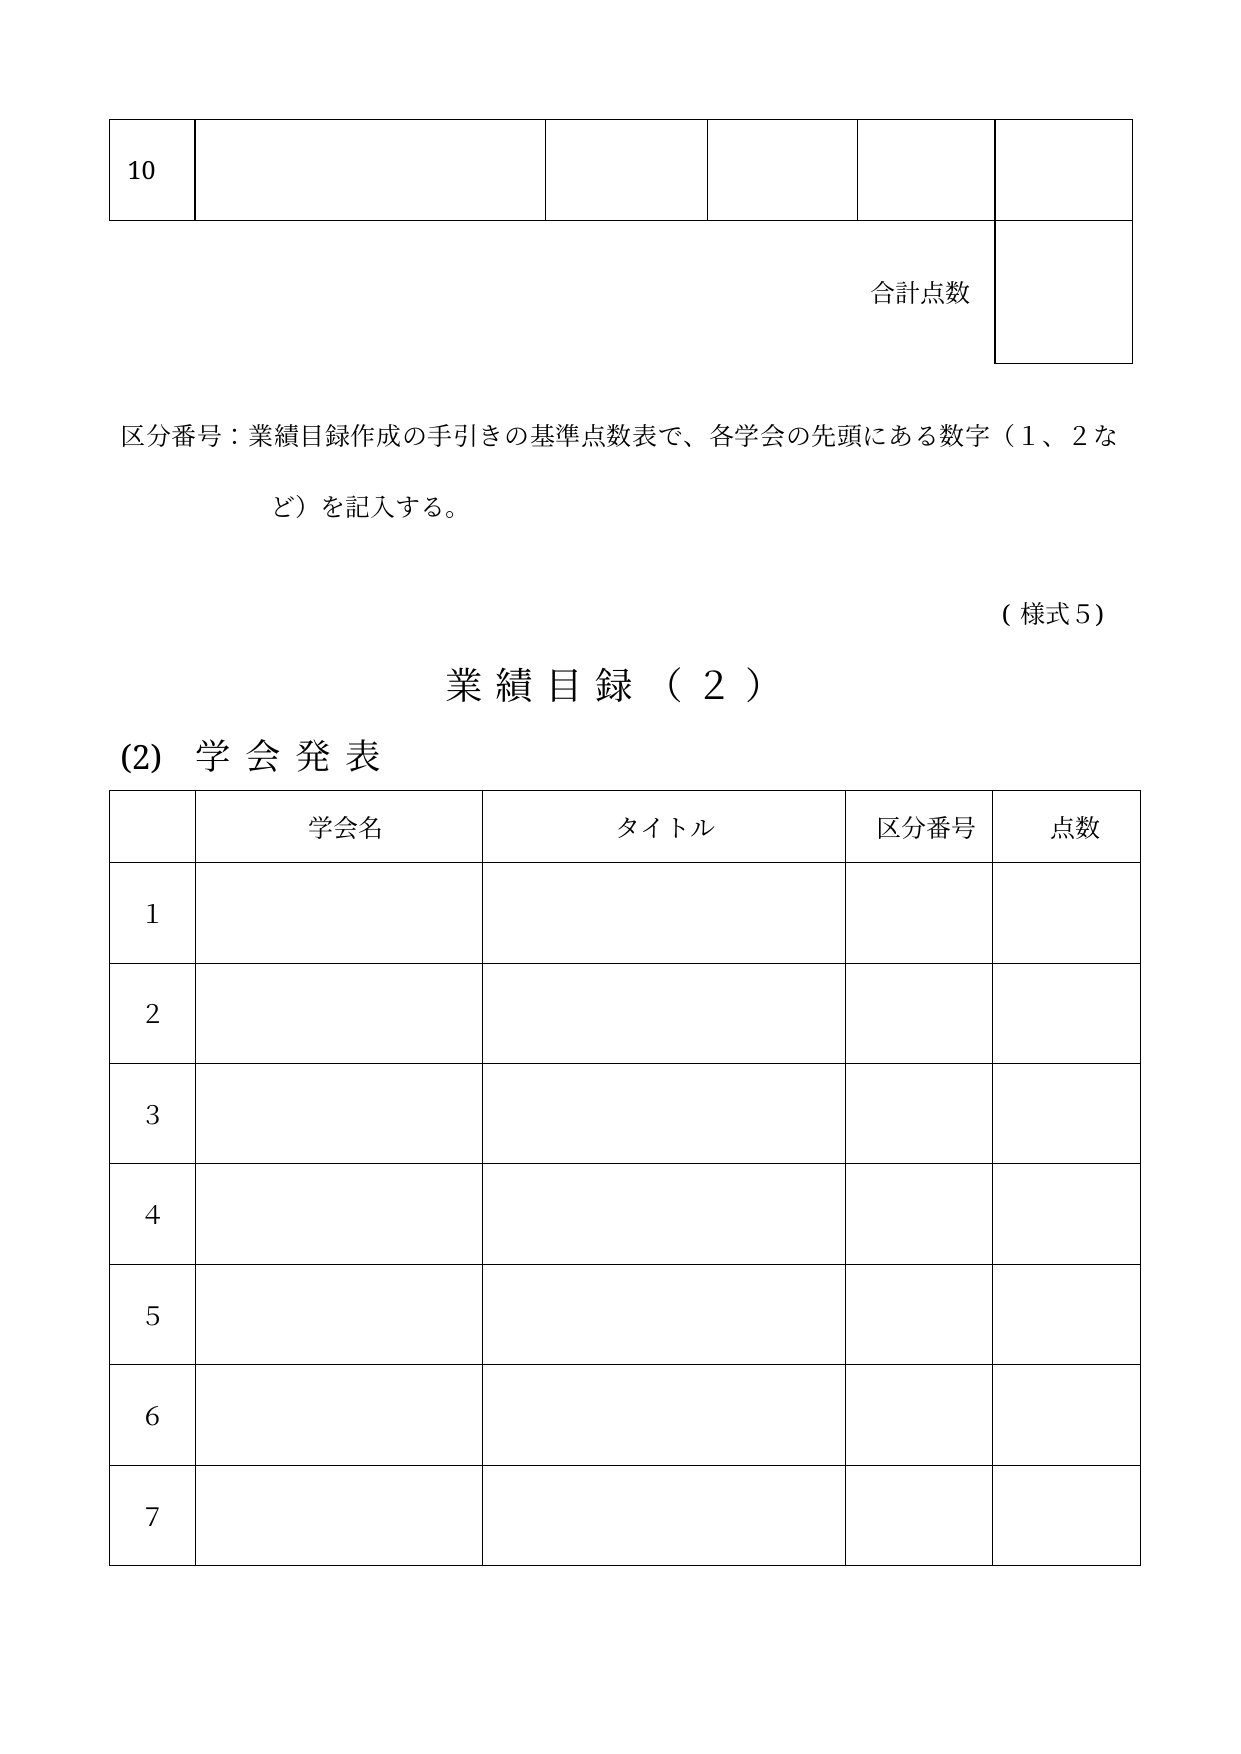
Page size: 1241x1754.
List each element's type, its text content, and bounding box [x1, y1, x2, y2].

table_cell [546, 120, 707, 219]
table_cell [708, 120, 857, 219]
table_cell [196, 120, 545, 219]
table_header [110, 791, 195, 862]
table_cell [483, 1164, 845, 1264]
text (2) 学会発表 [120, 719, 1120, 790]
table_cell [483, 1265, 845, 1364]
table_cell ３ [110, 1064, 195, 1163]
table_cell [996, 120, 1132, 219]
table_cell [483, 1365, 845, 1464]
table_cell [846, 1164, 992, 1264]
table_cell [846, 1365, 992, 1464]
table_header 点数 [993, 791, 1140, 862]
table_cell ７ [110, 1466, 195, 1565]
table_cell 10 [110, 120, 194, 219]
table_cell [196, 1064, 482, 1163]
table_header タイトル [483, 791, 845, 862]
table_cell [993, 863, 1140, 962]
table_cell [846, 1466, 992, 1565]
text (様式５) [120, 577, 1120, 648]
table_cell [196, 1164, 482, 1264]
table_cell [993, 964, 1140, 1063]
table_cell [993, 1365, 1140, 1464]
table_cell [996, 221, 1132, 363]
table_cell [858, 120, 994, 219]
table_cell [483, 964, 845, 1063]
table_cell １ [110, 863, 195, 962]
table_cell [846, 863, 992, 962]
table_cell [483, 863, 845, 962]
table_cell ５ [110, 1265, 195, 1364]
table_cell [196, 1265, 482, 1364]
table_cell [993, 1265, 1140, 1364]
table_cell [196, 1365, 482, 1464]
text 業績目録（２） [120, 648, 1120, 719]
table_header 学会名 [196, 791, 482, 862]
table_cell [846, 1064, 992, 1163]
table_cell ４ [110, 1164, 195, 1264]
table_cell [993, 1466, 1140, 1565]
table_cell [846, 964, 992, 1063]
table_cell [196, 1466, 482, 1565]
table_cell [196, 863, 482, 962]
table_cell 合計点数 [858, 221, 994, 363]
table_cell ６ [110, 1365, 195, 1464]
table_cell [483, 1466, 845, 1565]
table_cell [483, 1064, 845, 1163]
table_cell [196, 964, 482, 1063]
table_cell [993, 1164, 1140, 1264]
table_cell [993, 1064, 1140, 1163]
text 区分番号：業績目録作成の手引きの基準点数表で、各学会の先頭にある数字（１、２など）を記入する。 [120, 399, 1120, 541]
table_cell [846, 1265, 992, 1364]
table_cell ２ [110, 964, 195, 1063]
table_header 区分番号 [846, 791, 992, 862]
